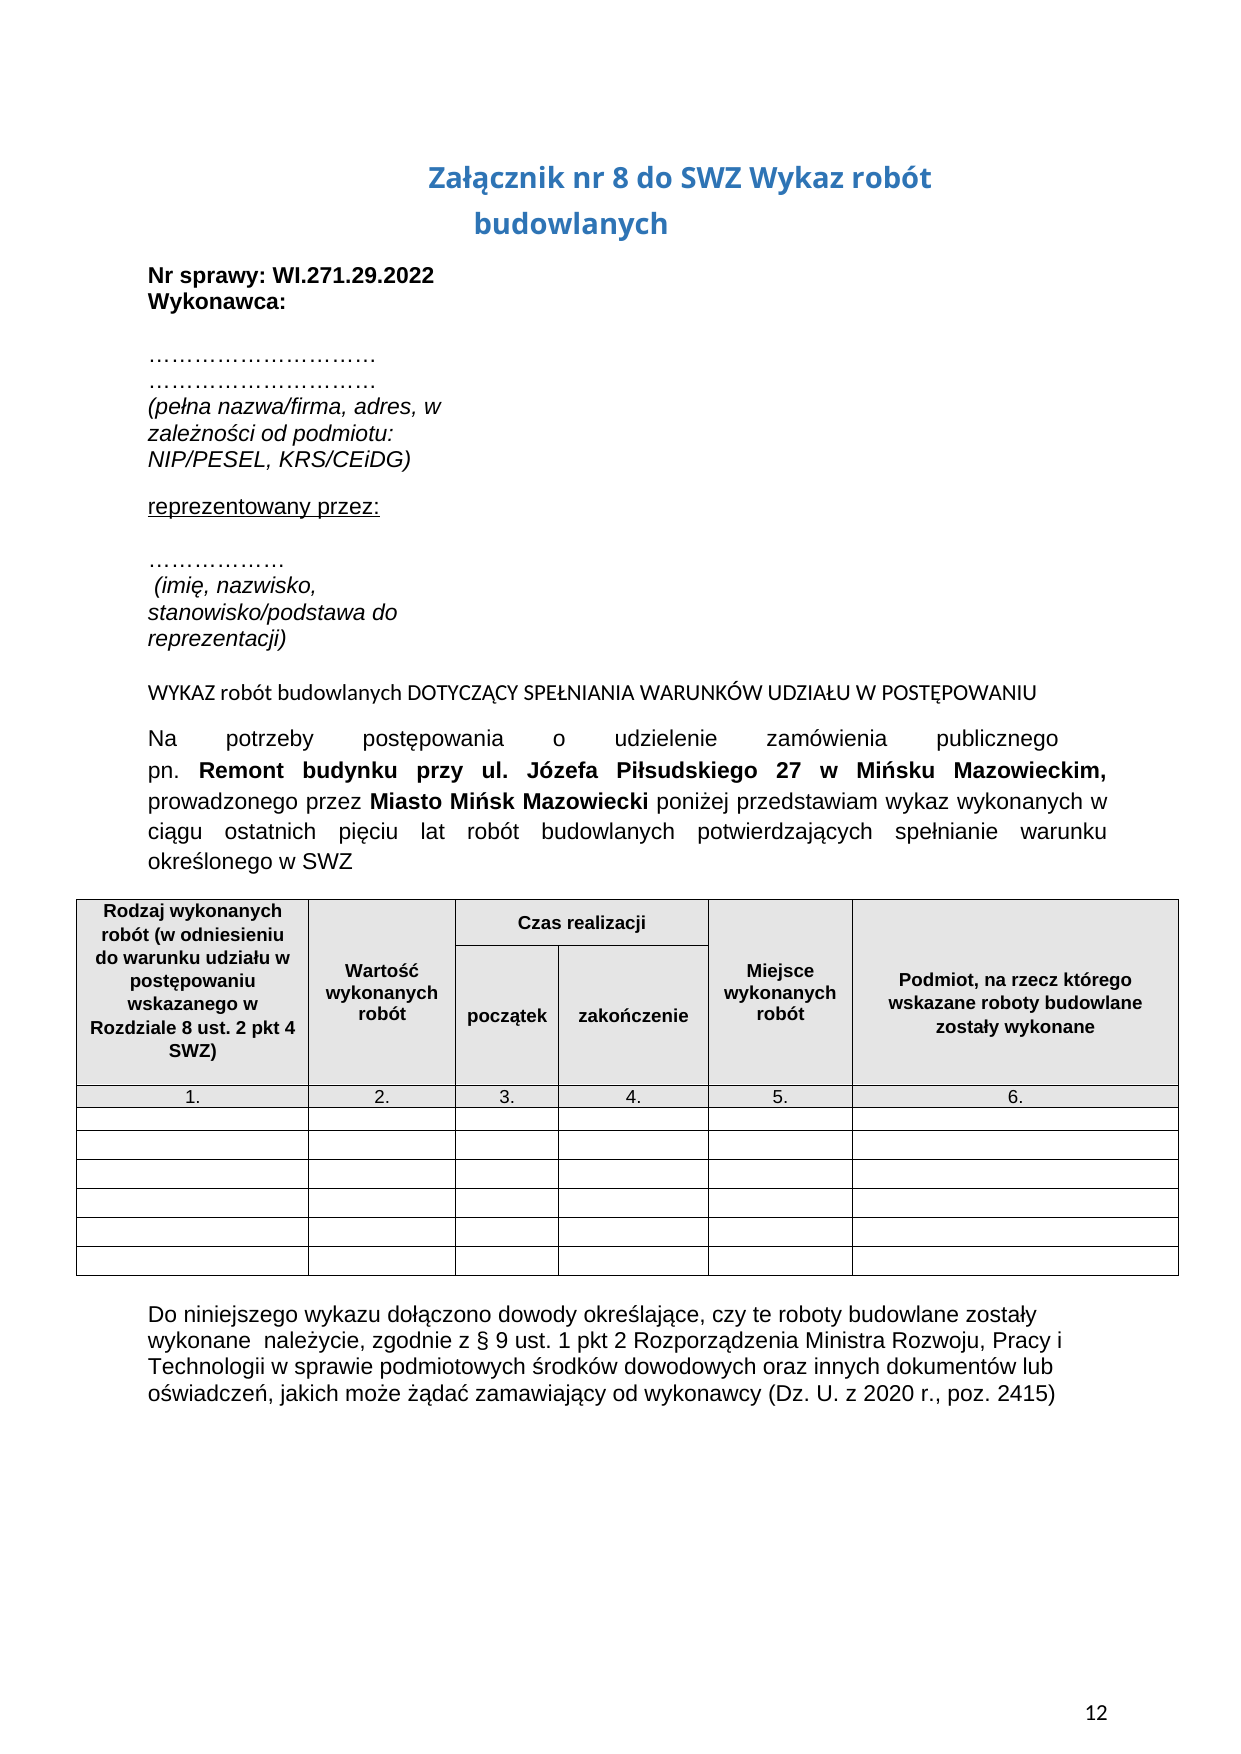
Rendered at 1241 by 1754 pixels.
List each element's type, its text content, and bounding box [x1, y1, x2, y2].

text WYKAZ robót budowlanych DOTYCZĄCY SPEŁNIANIA WARUNKÓW UDZIAŁU W POSTĘPOWANIU [148, 678, 1107, 706]
text ……………… [148, 546, 487, 572]
table_cell początek [456, 946, 558, 1084]
table_cell [709, 1160, 852, 1188]
text Nr sprawy: WI.271.29.2022 [148, 262, 1107, 288]
table_cell [456, 1131, 558, 1158]
table_cell [853, 1108, 1178, 1130]
text ………………………… [148, 367, 487, 393]
text (imię, nazwisko, stanowisko/podstawa do reprezentacji) [148, 572, 487, 651]
text (pełna nazwa/firma, adres, w zależności od podmiotu: NIP/PESEL, KRS/CEiDG) [148, 393, 487, 472]
table_cell [853, 1160, 1178, 1188]
table_cell [77, 1160, 308, 1188]
table_cell [77, 1189, 308, 1217]
table_cell [559, 1160, 708, 1188]
table_cell [559, 1108, 708, 1130]
table_cell 1. [77, 1086, 308, 1107]
text Na potrzeby postępowania o udzielenie zamówienia publicznego pn. Remont budynku przy ul. Józefa Piłsudskiego 27 w Mińsku Mazowieckim, prowadzonego przez Miasto Mińsk Mazowiecki poniżej przedstawiam wykaz wykonanych w ciągu ostatnich pięciu lat robót budowlanych potwierdzających spełnianie warunku określonego w SWZ [148, 724, 1107, 874]
table_cell 2. [309, 1086, 455, 1107]
table_cell [709, 1218, 852, 1246]
table_cell [709, 1131, 852, 1158]
table_cell [559, 1131, 708, 1158]
table_cell [853, 1189, 1178, 1217]
table_cell [309, 1189, 455, 1217]
table_cell [456, 1189, 558, 1217]
table_cell [559, 1218, 708, 1246]
table_cell [77, 1247, 308, 1274]
table_cell [853, 1247, 1178, 1274]
table_cell [456, 1247, 558, 1274]
table_cell [77, 1108, 308, 1130]
table_cell [559, 1189, 708, 1217]
text Do niniejszego wykazu dołączono dowody określające, czy te roboty budowlane zostały wykonane należycie, zgodnie z § 9 ust. 1 pkt 2 Rozporządzenia Ministra Rozwoju, Pracy i Technologii w sprawie podmiotowych środków dowodowych oraz innych dokumentów lub oświadczeń, jakich może żądać zamawiający od wykonawcy (Dz. U. z 2020 r., poz. 2415) [148, 1301, 1107, 1406]
table_cell 4. [559, 1086, 708, 1107]
table_cell [559, 1247, 708, 1274]
table_cell [853, 1218, 1178, 1246]
table_cell 6. [853, 1086, 1178, 1107]
table_cell [309, 1218, 455, 1246]
table_cell [709, 1108, 852, 1130]
table_header Podmiot, na rzecz którego wskazane roboty budowlane zostały wykonane [853, 900, 1178, 1084]
table_cell [853, 1131, 1178, 1158]
text Wykonawca: [148, 288, 1107, 314]
table_cell [456, 1218, 558, 1246]
table_cell 3. [456, 1086, 558, 1107]
table_cell [709, 1189, 852, 1217]
text ………………………… [148, 341, 487, 367]
table_cell [309, 1108, 455, 1130]
table_cell [77, 1218, 308, 1246]
table_cell [309, 1131, 455, 1158]
table_cell 5. [709, 1086, 852, 1107]
table_header Rodzaj wykonanych robót (w odniesieniu do warunku udziału w postępowaniu wskazanego w Rozdziale 8 ust. 2 pkt 4 SWZ) [77, 900, 308, 1084]
table_cell zakończenie [559, 946, 708, 1084]
table_cell [709, 1247, 852, 1274]
text reprezentowany przez: [148, 493, 1107, 519]
table_header Wartość wykonanych robót [309, 900, 455, 1084]
table_cell [309, 1160, 455, 1188]
table_cell [456, 1108, 558, 1130]
table_cell [77, 1131, 308, 1158]
table_cell [456, 1160, 558, 1188]
table_header Miejsce wykonanych robót [709, 900, 852, 1084]
subtitle Załącznik nr 8 do SWZ Wykaz robót budowlanych [428, 158, 1107, 243]
table_cell [309, 1247, 455, 1274]
table_header Czas realizacji [456, 900, 708, 945]
